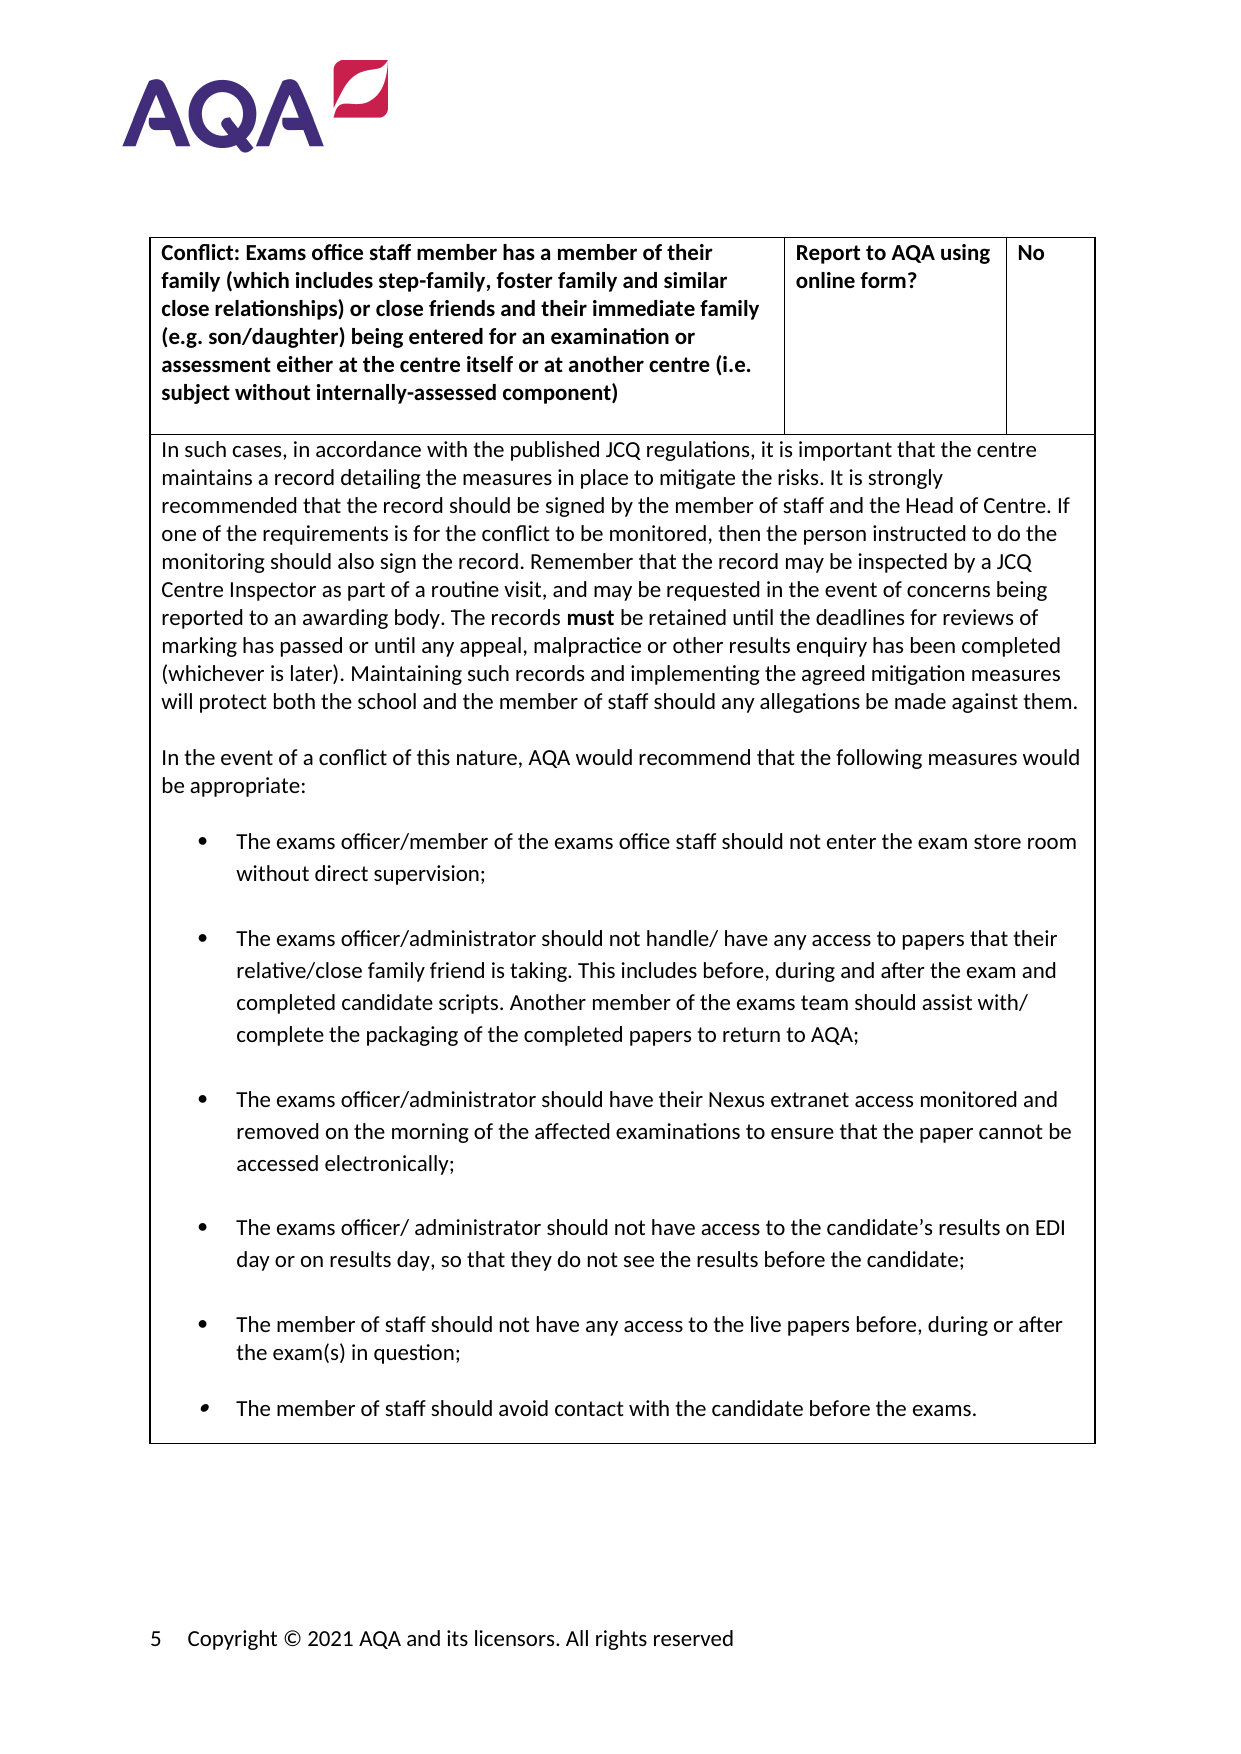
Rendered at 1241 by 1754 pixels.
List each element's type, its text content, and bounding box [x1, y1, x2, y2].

table_header Conflict: Exams office staff member has a member of their family (which includes step-family, foster family and similar close relationships) or close friends and their immediate family (e.g. son/daughter) being entered for an examination or assessment either at the centre itself or at another centre (i.e. subject without internally-assessed component) [151, 238, 784, 434]
picture [122, 60, 388, 179]
table_header Report to AQA using online form? [785, 238, 1006, 434]
table_cell In such cases, in accordance with the published JCQ regulations, it is important that the centre maintains a record detailing the measures in place to mitigate the risks. It is strongly recommended that the record should be signed by the member of staff and the Head of Centre. If one of the requirements is for the conflict to be monitored, then the person instructed to do the monitoring should also sign the record. Remember that the record may be inspected by a JCQ Centre Inspector as part of a routine visit, and may be requested in the event of concerns being reported to an awarding body. The records must be retained until the deadlines for reviews of marking has passed or until any appeal, malpractice or other results enquiry has been completed (whichever is later). Maintaining such records and implementing the agreed mitigation measures will protect both the school and the member of staff should any allegations be made against them. In the event of a conflict of this nature, AQA would recommend that the following measures would be appropriate: The exams officer/member of the exams office staff should not enter the exam store room without direct supervision; The exams officer/administrator should not handle/ have any access to papers that their relative/close family friend is taking. This includes before, during and after the exam and completed candidate scripts. Another member of the exams team should assist with/ complete the packaging of the completed papers to return to AQA; The exams officer/administrator should have their Nexus extranet access monitored and removed on the morning of the affected examinations to ensure that the paper cannot be accessed electronically; The exams officer/ administrator should not have access to the candidate’s results on EDI day or on results day, so that they do not see the results before the candidate; The member of staff should not have any access to the live papers before, during or after the exam(s) in question; The member of staff should avoid contact with the candidate before the exams. [151, 435, 1094, 1443]
table_header No [1007, 238, 1094, 434]
